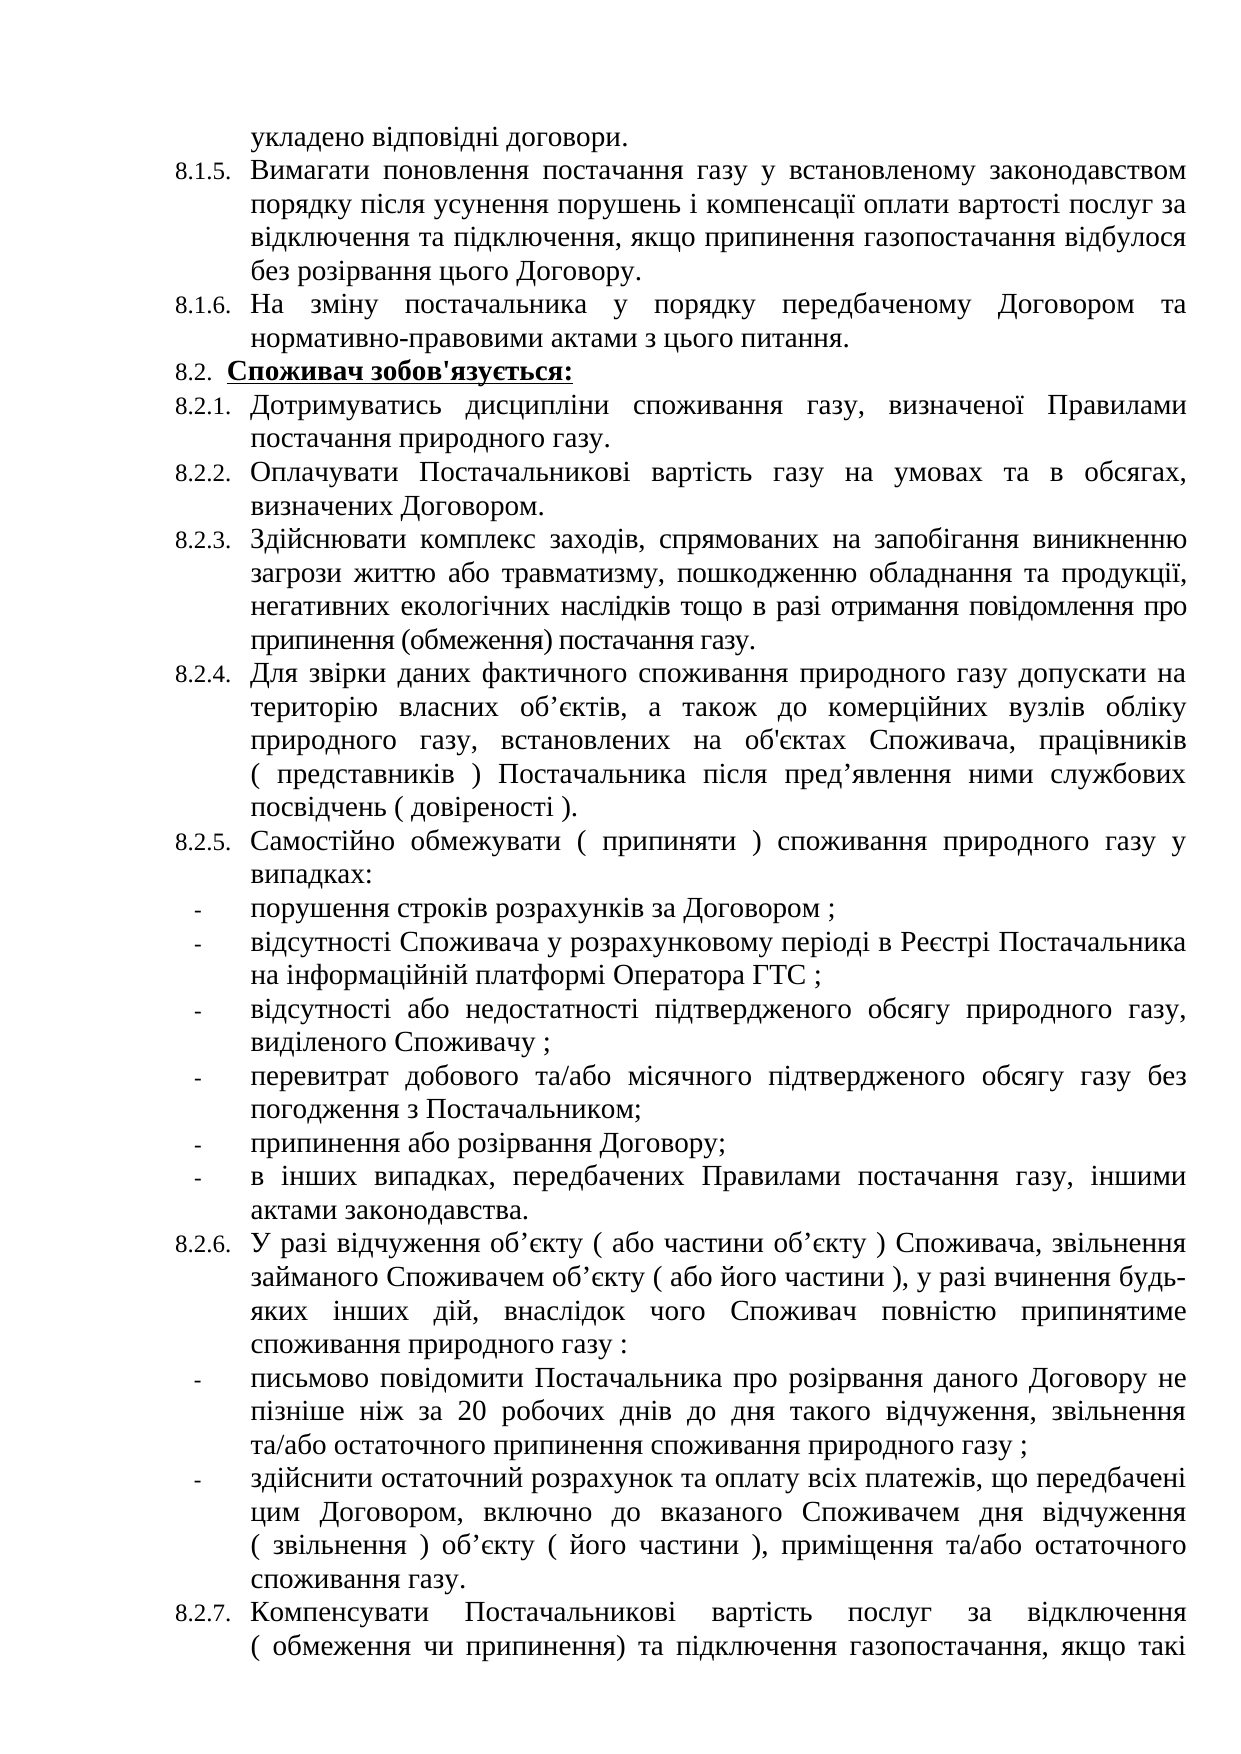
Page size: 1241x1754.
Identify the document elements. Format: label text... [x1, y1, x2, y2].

list відсутності Споживача у розрахунковому періоді в Реєстрі Постачальника на інформаційній платформі Оператора ГТС ; [194, 924, 1187, 991]
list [175, 119, 1187, 152]
list в інших випадках, передбачених Правилами постачання газу, іншими актами законодавства. [194, 1158, 1187, 1226]
list порушення строків розрахунків за Договором ; [194, 890, 1187, 924]
list Здійснювати комплекс заходів, спрямованих на запобігання виникненню загрози життю або травматизму, пошкодженню обладнання та продукції, негативних екологічних наслідків тощо в разі отримання повідомлення про припинення (обмеження) постачання газу. [175, 521, 1187, 655]
list На зміну постачальника у порядку передбаченому Договором та нормативно-правовими актами з цього питання. [175, 286, 1187, 353]
list відсутності або недостатності підтвердженого обсягу природного газу, виділеного Споживачу ; [194, 991, 1187, 1058]
list Самостійно обмежувати ( припиняти ) споживання природного газу у випадках: [175, 823, 1187, 890]
list Для звірки даних фактичного споживання природного газу допускати на територію власних об’єктів, а також до комерційних вузлів обліку природного газу, встановлених на об'єктах Споживача, працівників ( представників ) Постачальника після пред’явлення ними службових посвідчень ( довіреності ). [175, 655, 1187, 823]
list Оплачувати Постачальникові вартість газу на умовах та в обсягах, визначених Договором. [175, 454, 1187, 521]
list Дотримуватись дисципліни споживання газу, визначеної Правилами постачання природного газу. [175, 387, 1187, 454]
list здійснити остаточний розрахунок та оплату всіх платежів, що передбачені цим Договором, включно до вказаного Споживачем дня відчуження ( звільнення ) об’єкту ( його частини ), приміщення та/або остаточного споживання газу. [194, 1460, 1187, 1594]
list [175, 1594, 1187, 1662]
list Вимагати поновлення постачання газу у встановленому законодавством порядку після усунення порушень і компенсації оплати вартості послуг за відключення та підключення, якщо припинення газопостачання відбулося без розірвання цього Договору. [175, 152, 1187, 286]
list У разі відчуження об’єкту ( або частини об’єкту ) Споживача, звільнення займаного Споживачем об’єкту ( або його частини ), у разі вчинення будь-яких інших дій, внаслідок чого Споживач повністю припинятиме споживання природного газу : [175, 1226, 1187, 1360]
list Споживач зобов'язується: [175, 353, 1187, 387]
list перевитрат добового та/або місячного підтвердженого обсягу газу без погодження з Постачальником; [194, 1058, 1187, 1125]
list припинення або розірвання Договору; [194, 1125, 1187, 1158]
list письмово повідомити Постачальника про розірвання даного Договору не пізніше ніж за 20 робочих днів до дня такого відчуження, звільнення та/або остаточного припинення споживання природного газу ; [194, 1360, 1187, 1460]
